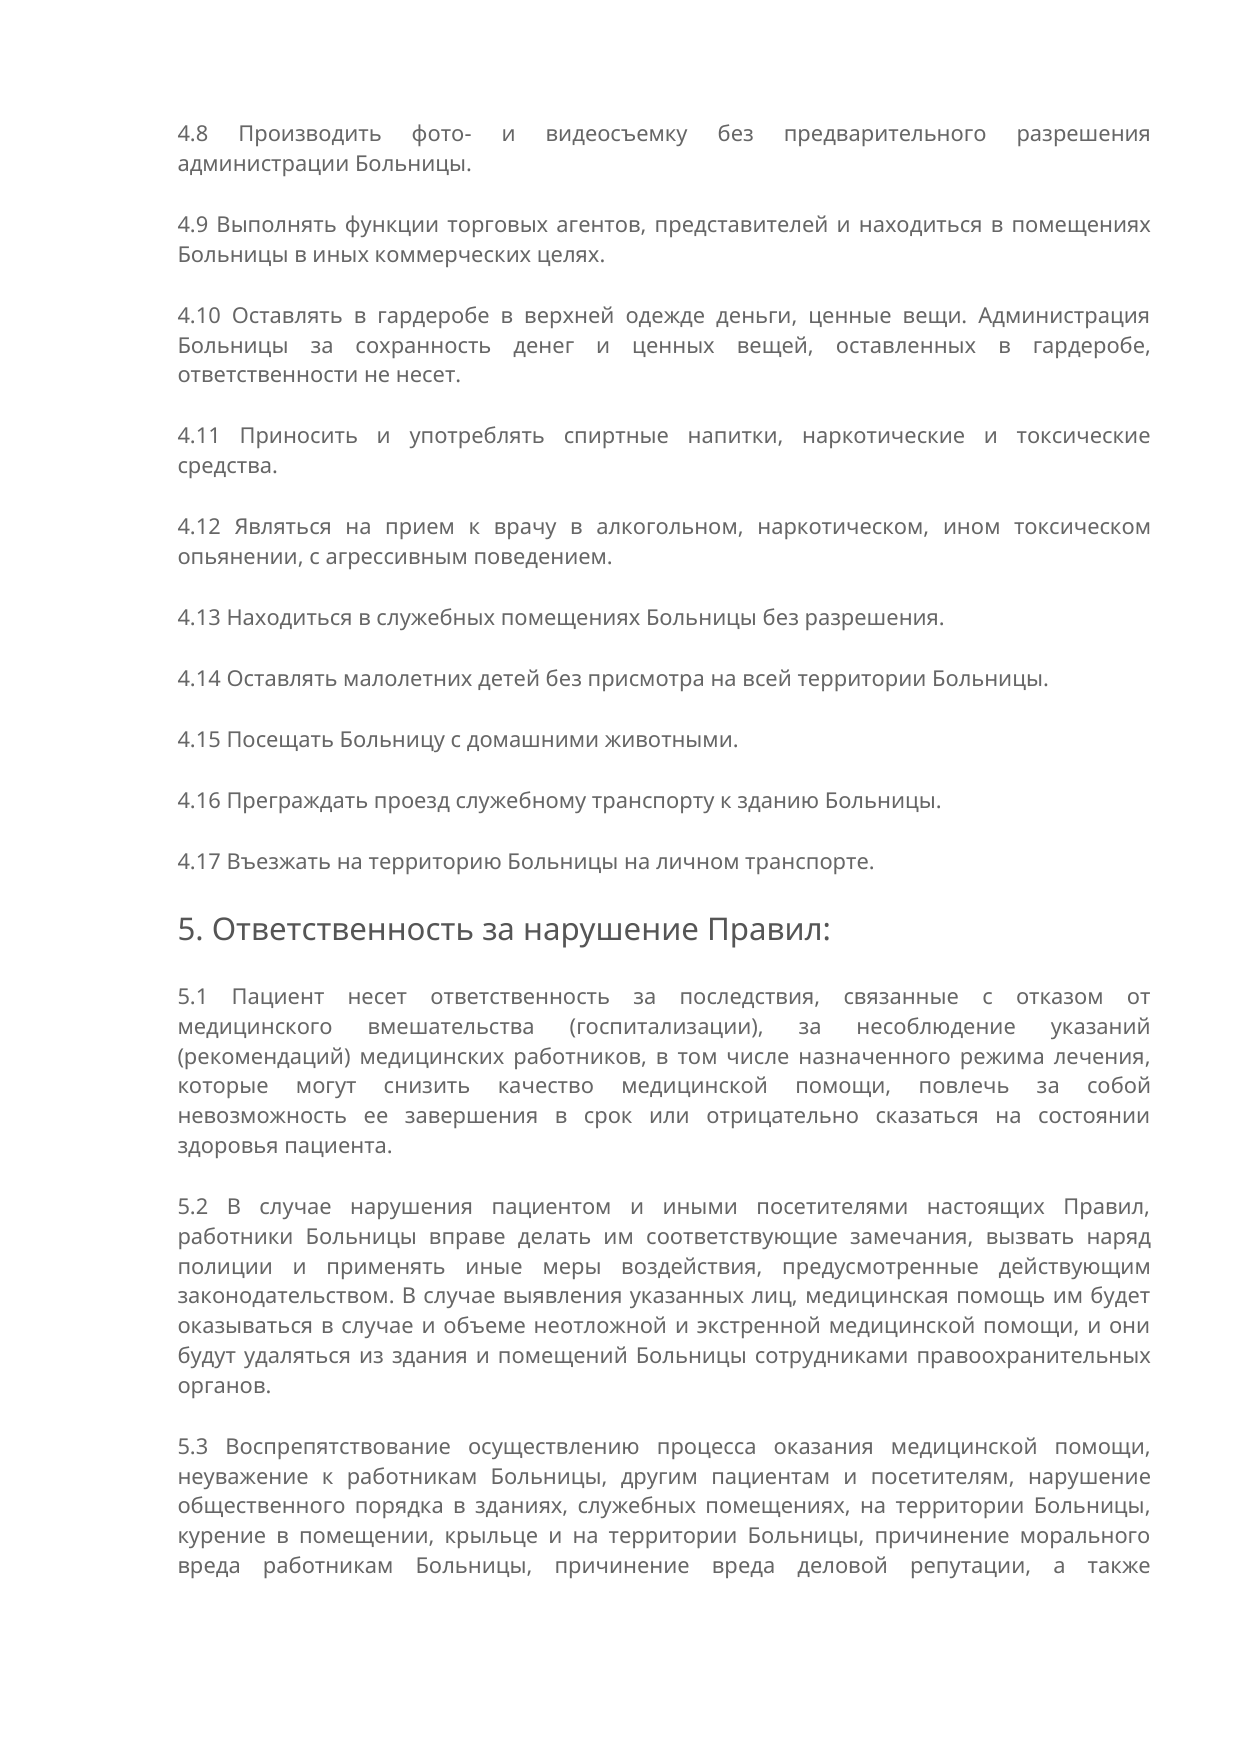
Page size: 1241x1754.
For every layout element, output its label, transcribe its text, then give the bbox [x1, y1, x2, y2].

text 4.15 Посещать Больницу с домашними животными. [177, 724, 1152, 754]
text 4.13 Находиться в служебных помещениях Больницы без разрешения. [177, 602, 1152, 632]
text 4.11 Приносить и употреблять спиртные напитки, наркотические и токсические средства. [177, 420, 1152, 480]
text 4.14 Оставлять малолетних детей без присмотра на всей территории Больницы. [177, 663, 1152, 693]
text 4.9 Выполнять функции торговых агентов, представителей и находиться в помещениях Больницы в иных коммерческих целях. [177, 209, 1152, 268]
text 4.12 Являться на прием к врачу в алкогольном, наркотическом, ином токсическом опьянении, с агрессивным поведением. [177, 511, 1152, 571]
text 4.10 Оставлять в гардеробе в верхней одежде деньги, ценные вещи. Администрация Больницы за сохранность денег и ценных вещей, оставленных в гардеробе, ответственности не несет. [177, 300, 1152, 389]
text 5. Ответственность за нарушение Правил: [177, 907, 1152, 950]
text 5.2 В случае нарушения пациентом и иными посетителями настоящих Правил, работники Больницы вправе делать им соответствующие замечания, вызвать наряд полиции и применять иные меры воздействия, предусмотренные действующим законодательством. В случае выявления указанных лиц, медицинская помощь им будет оказываться в случае и объеме неотложной и экстренной медицинской помощи, и они будут удаляться из здания и помещений Больницы сотрудниками правоохранительных органов. [177, 1191, 1152, 1400]
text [177, 1431, 1152, 1580]
text 5.1 Пациент несет ответственность за последствия, связанные с отказом от медицинского вмешательства (госпитализации), за несоблюдение указаний (рекомендаций) медицинских работников, в том числе назначенного режима лечения, которые могут снизить качество медицинской помощи, повлечь за собой невозможность ее завершения в срок или отрицательно сказаться на состоянии здоровья пациента. [177, 981, 1152, 1160]
text 4.16 Преграждать проезд служебному транспорту к зданию Больницы. [177, 785, 1152, 815]
text 4.8 Производить фото- и видеосъемку без предварительного разрешения администрации Больницы. [177, 118, 1152, 178]
text 4.17 Въезжать на территорию Больницы на личном транспорте. [177, 846, 1152, 876]
